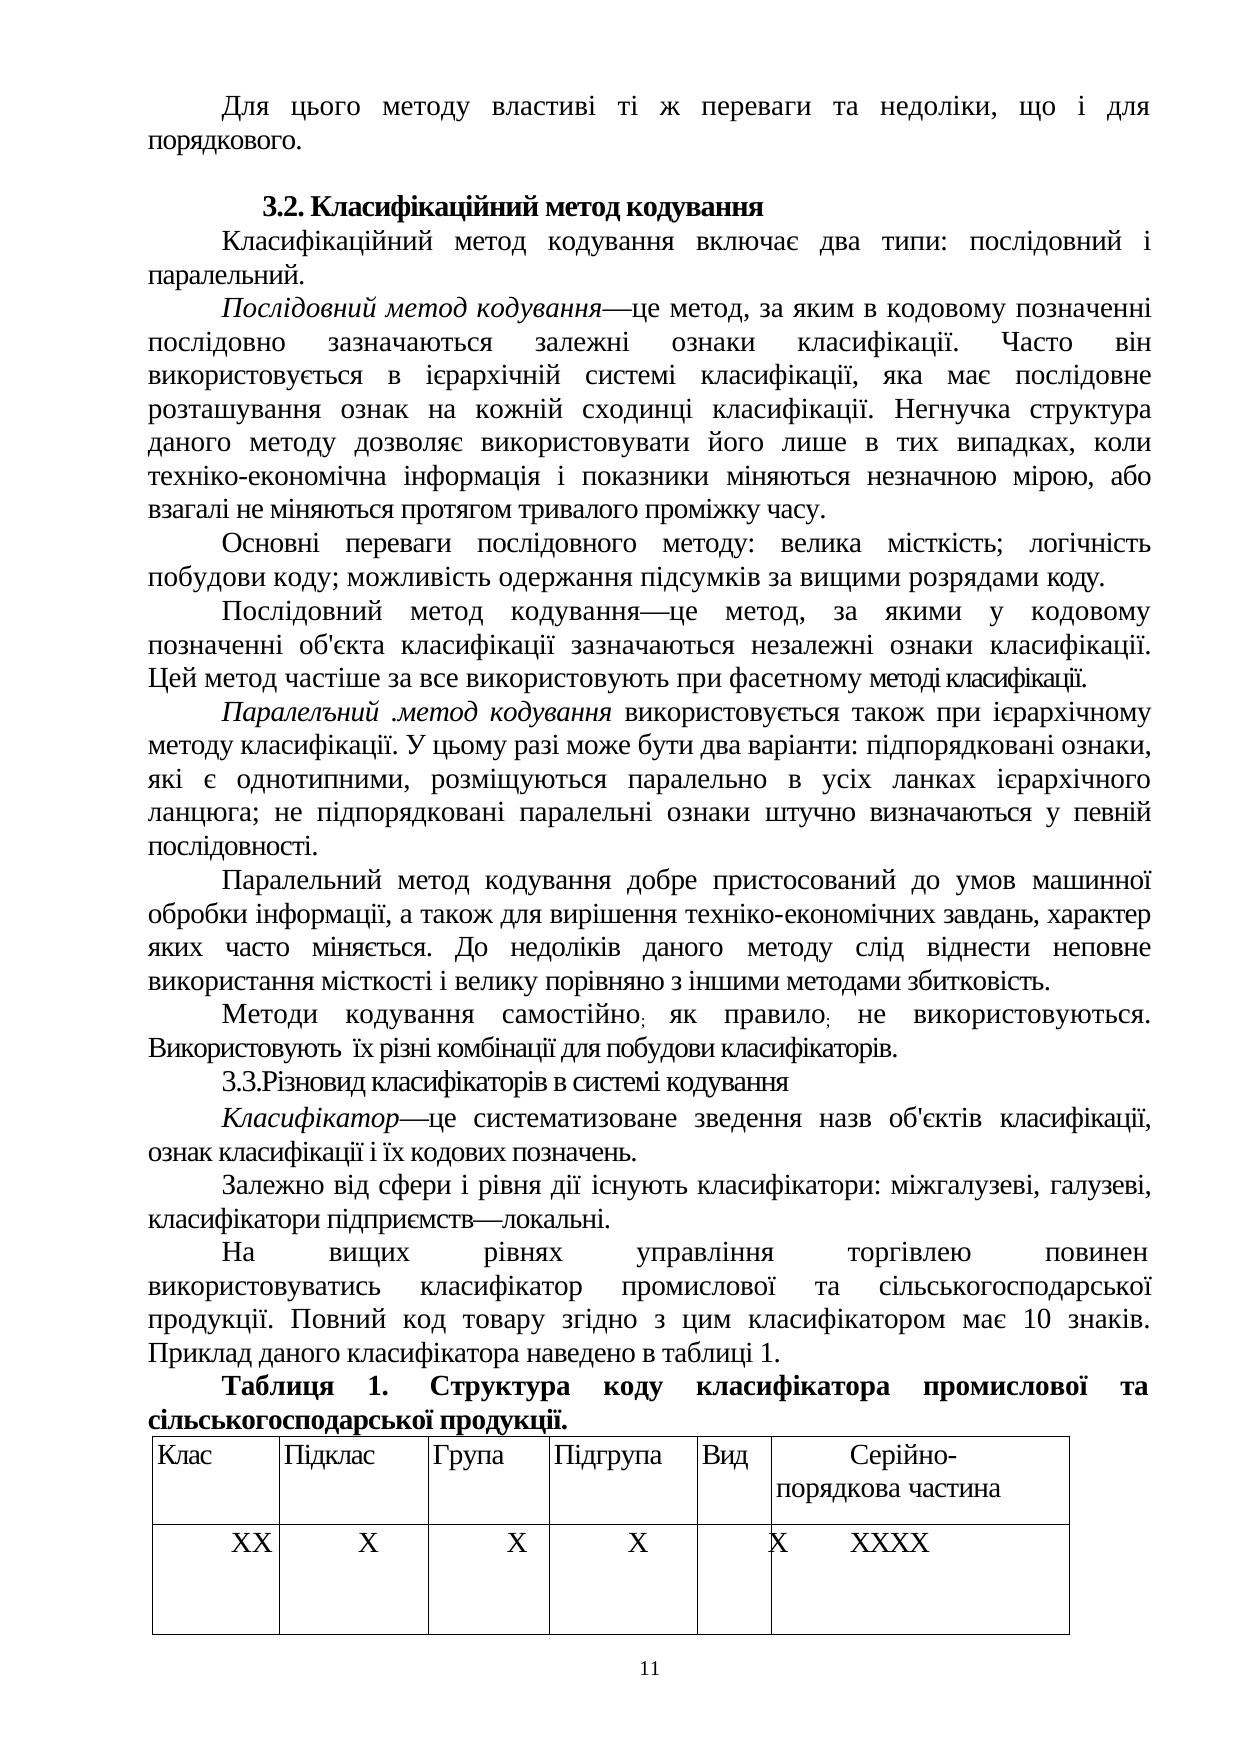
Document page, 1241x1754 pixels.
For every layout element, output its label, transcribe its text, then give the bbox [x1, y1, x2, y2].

text Паралелъний .метод кодування використовується також при ієрархічному методу класифікації. У цьому разі може бути два варіанти: підпорядковані ознаки, які є однотипними, розміщуються паралельно в усіх ланках ієрархічного ланцюга; не підпорядковані паралельні ознаки штучно визначаються у певній послідовності. [148, 694, 1152, 862]
text Паралельний метод кодування добре пристосований до умов машинної обробки інформації, а також для вирішення техніко-економічних завдань, характер яких часто міняється. До недоліків даного методу слід віднести неповне використання місткості і велику порівняно з іншими методами збитковість. [148, 862, 1152, 996]
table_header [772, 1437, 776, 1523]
table_header Підгрупа [550, 1437, 697, 1523]
text Для цього методу властиві ті ж переваги та недоліки, що і для порядкового. [148, 88, 1152, 156]
table_header Група [429, 1437, 549, 1523]
text Таблиця 1. Структура коду класифікатора промислової та сільськогосподарської продукції. [148, 1368, 1152, 1436]
text Основні переваги послідовного методу: велика місткість; логічність побудови коду; можливість одержання підсумків за вищими розрядами коду. [148, 525, 1152, 592]
table_cell X [550, 1525, 697, 1633]
text Послідовний метод кодування—це метод, за яким в кодовому позначенні послідовно зазначаються залежні ознаки класифікації. Часто він використовується в ієрархічній системі класифікації, яка має послідовне розташування ознак на кожній сходинці класифікації. Негнучка структура даного методу дозволяє використовувати його лише в тих випадках, коли техніко-економічна інформація і показники міняються незначною мірою, або взагалі не міняються протягом тривалого проміжку часу. [148, 290, 1152, 525]
text 3.3.Різновид класифікаторів в системі кодування [148, 1063, 1152, 1098]
text На вищих рівнях управління торгівлею повинен використовуватись класифікатор промислової та сільськогосподарської продукції. Повний код товару згідно з цим класифікатором має 10 знаків. Приклад даного класифікатора наведено в таблиці 1. [148, 1234, 1152, 1368]
text Залежно від сфери і рівня дії існують класифікатори: міжгалузеві, галузеві, класифікатори підприємств—локальні. [148, 1167, 1152, 1234]
text Класифікаційний метод кодування включає два типи: послідовний і паралельний. [148, 223, 1152, 290]
table_cell X [280, 1525, 428, 1633]
text Класифікатор—це систематизоване зведення назв об'єктів класифікації, ознак класифікації і їх кодових позначень. [148, 1100, 1152, 1167]
table_header Клас [153, 1437, 279, 1523]
text Методи кодування самостійно; як правило; не використовуються. Використовують їх різні комбінації для побудови класифікаторів. [148, 996, 1152, 1063]
table_cell ХХХХ [772, 1525, 1069, 1633]
table_header Вид [698, 1437, 771, 1523]
text Послідовний метод кодування—це метод, за якими у кодовому позначенні об'єкта класифікації зазначаються незалежні ознаки класифікації. Цей метод частіше за все використовують при фасетному методі класифікації. [148, 593, 1152, 694]
table_cell X [698, 1525, 771, 1633]
table_header Підклас [280, 1437, 428, 1523]
table_cell X [429, 1525, 549, 1633]
table_cell XX [153, 1525, 279, 1633]
text 3.2. Класифікаційний метод кодування [148, 189, 1152, 223]
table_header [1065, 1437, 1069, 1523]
